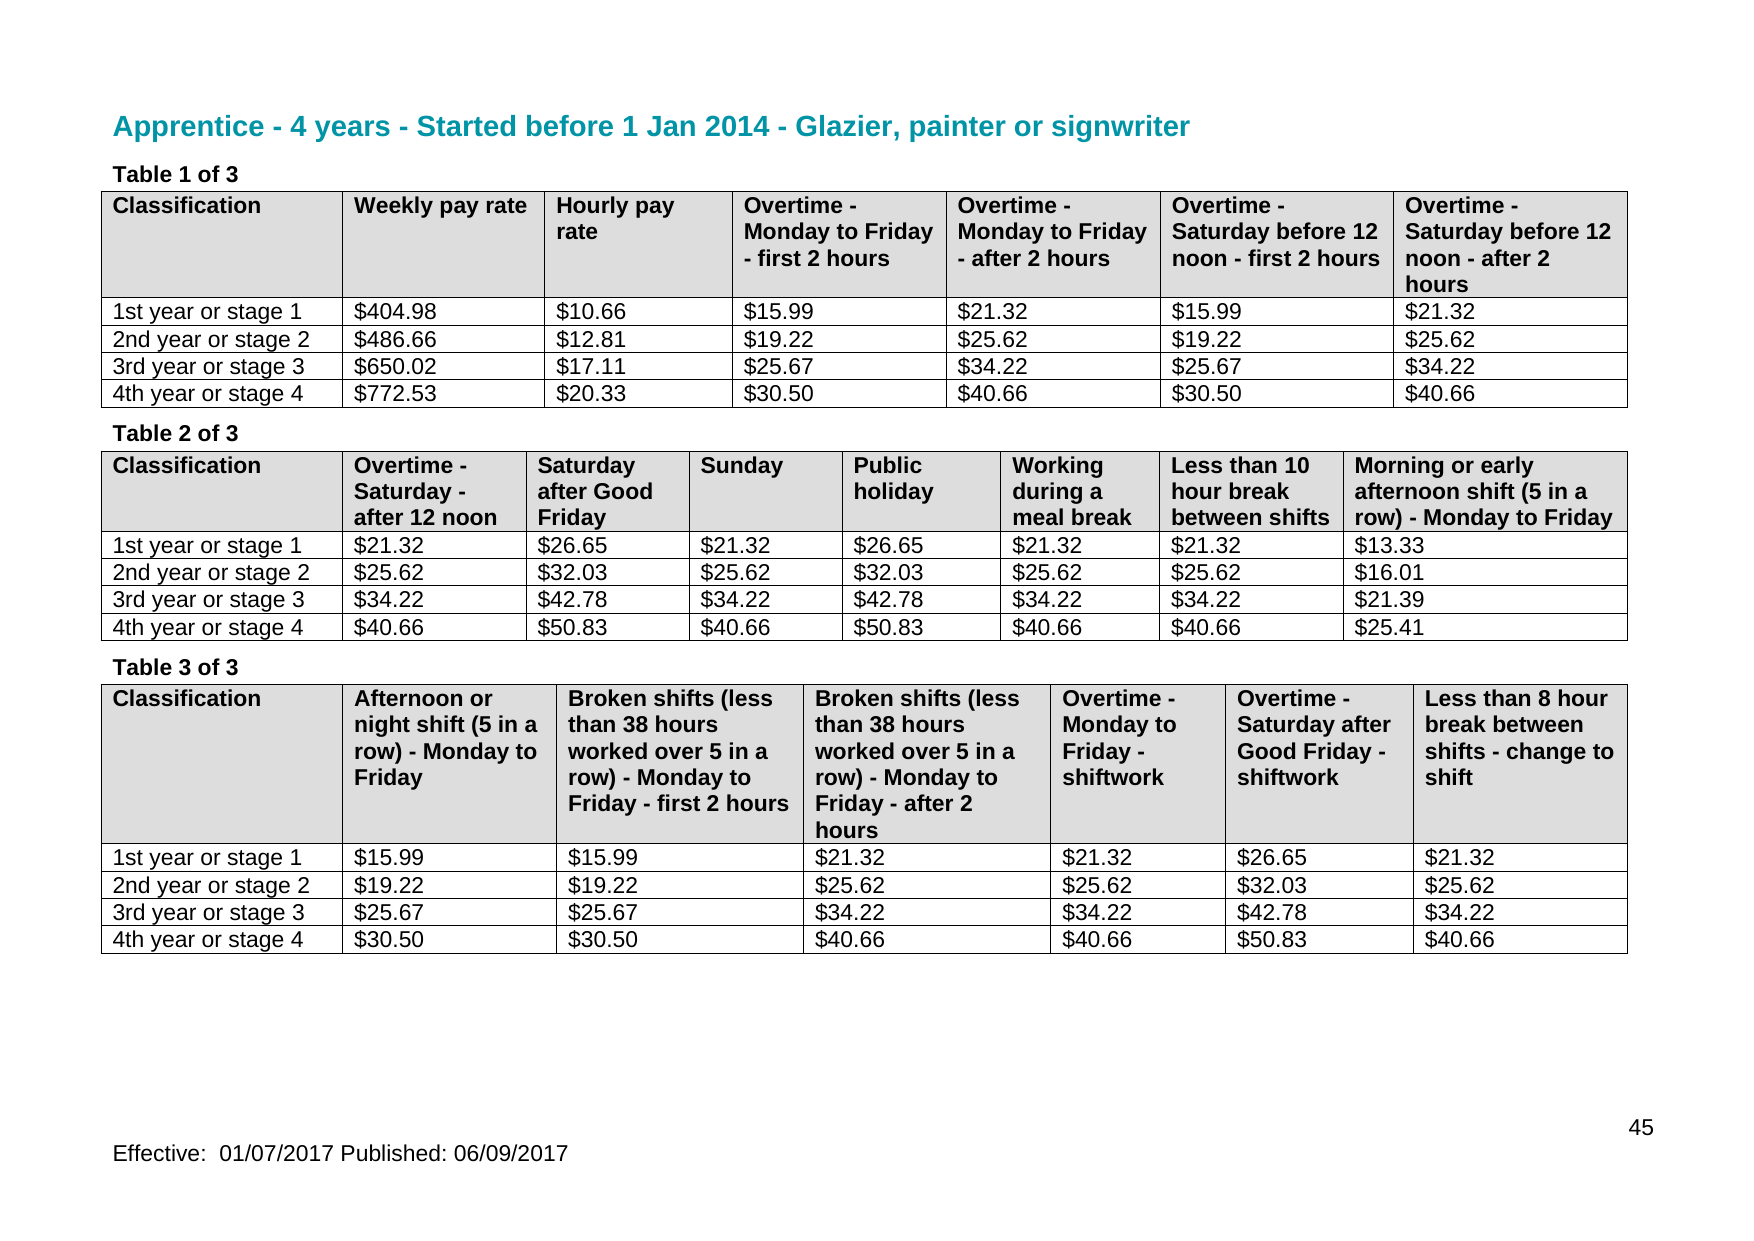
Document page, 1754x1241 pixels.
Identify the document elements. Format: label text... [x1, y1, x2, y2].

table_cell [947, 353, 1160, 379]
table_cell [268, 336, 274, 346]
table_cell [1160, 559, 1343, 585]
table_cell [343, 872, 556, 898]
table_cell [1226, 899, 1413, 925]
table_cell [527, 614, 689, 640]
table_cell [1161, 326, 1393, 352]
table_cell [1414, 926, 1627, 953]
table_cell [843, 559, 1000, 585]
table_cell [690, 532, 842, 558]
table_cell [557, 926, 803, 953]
text Table 3 of 3 [112, 654, 1654, 680]
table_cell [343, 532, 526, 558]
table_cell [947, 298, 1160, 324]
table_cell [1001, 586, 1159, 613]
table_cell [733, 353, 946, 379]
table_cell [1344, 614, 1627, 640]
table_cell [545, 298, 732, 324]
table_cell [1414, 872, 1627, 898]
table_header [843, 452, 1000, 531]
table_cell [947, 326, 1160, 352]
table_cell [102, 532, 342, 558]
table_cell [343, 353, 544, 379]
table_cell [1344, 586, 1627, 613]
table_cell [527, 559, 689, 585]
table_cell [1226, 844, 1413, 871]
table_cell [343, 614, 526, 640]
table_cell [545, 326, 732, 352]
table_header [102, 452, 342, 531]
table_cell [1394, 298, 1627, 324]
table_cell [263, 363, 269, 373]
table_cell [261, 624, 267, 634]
text Table 1 of 3 [112, 161, 1654, 187]
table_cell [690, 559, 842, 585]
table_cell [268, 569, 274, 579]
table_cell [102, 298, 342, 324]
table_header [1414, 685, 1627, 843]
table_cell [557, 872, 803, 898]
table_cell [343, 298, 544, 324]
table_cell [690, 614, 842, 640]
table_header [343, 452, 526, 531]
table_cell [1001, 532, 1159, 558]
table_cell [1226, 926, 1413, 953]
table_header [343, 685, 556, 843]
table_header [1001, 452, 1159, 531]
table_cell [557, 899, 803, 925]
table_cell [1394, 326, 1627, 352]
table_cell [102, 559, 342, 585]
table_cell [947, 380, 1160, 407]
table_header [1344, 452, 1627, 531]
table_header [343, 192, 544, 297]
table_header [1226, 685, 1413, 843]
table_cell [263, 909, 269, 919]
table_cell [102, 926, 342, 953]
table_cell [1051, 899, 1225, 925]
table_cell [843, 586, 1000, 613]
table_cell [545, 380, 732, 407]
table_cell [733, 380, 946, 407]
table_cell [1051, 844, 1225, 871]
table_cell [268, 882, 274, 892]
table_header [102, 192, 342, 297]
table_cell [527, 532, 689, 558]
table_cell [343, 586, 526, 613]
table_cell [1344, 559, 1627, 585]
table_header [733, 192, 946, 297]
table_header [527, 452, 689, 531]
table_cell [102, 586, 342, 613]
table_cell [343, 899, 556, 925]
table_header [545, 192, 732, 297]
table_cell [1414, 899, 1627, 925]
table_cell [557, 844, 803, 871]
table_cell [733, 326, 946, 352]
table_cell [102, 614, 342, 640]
text Table 2 of 3 [112, 420, 1654, 447]
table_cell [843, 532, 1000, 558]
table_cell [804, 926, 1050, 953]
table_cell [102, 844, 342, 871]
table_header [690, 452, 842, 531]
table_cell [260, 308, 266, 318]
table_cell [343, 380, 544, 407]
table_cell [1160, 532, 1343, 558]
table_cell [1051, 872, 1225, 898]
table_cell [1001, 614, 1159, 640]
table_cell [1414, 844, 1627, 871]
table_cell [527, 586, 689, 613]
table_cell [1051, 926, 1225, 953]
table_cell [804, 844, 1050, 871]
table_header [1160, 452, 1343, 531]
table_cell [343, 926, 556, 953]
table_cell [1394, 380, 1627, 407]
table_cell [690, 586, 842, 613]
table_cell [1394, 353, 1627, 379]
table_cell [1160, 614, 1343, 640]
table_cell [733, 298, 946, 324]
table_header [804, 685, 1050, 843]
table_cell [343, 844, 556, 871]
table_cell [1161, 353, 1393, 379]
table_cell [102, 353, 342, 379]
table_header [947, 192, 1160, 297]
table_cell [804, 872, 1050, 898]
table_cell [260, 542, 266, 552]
subtitle Apprentice - 4 years - Started before 1 Jan 2014 - Glazier, painter or signwriter [112, 109, 1654, 143]
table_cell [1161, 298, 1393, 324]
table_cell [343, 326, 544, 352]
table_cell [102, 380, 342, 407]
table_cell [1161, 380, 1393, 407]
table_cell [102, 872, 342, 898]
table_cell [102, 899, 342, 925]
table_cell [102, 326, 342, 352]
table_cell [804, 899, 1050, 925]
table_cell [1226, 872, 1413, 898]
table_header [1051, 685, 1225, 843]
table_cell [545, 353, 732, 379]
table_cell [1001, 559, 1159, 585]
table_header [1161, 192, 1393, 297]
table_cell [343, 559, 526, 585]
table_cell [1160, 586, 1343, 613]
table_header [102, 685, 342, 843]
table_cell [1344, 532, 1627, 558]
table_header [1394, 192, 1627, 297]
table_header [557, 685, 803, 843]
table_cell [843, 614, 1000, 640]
